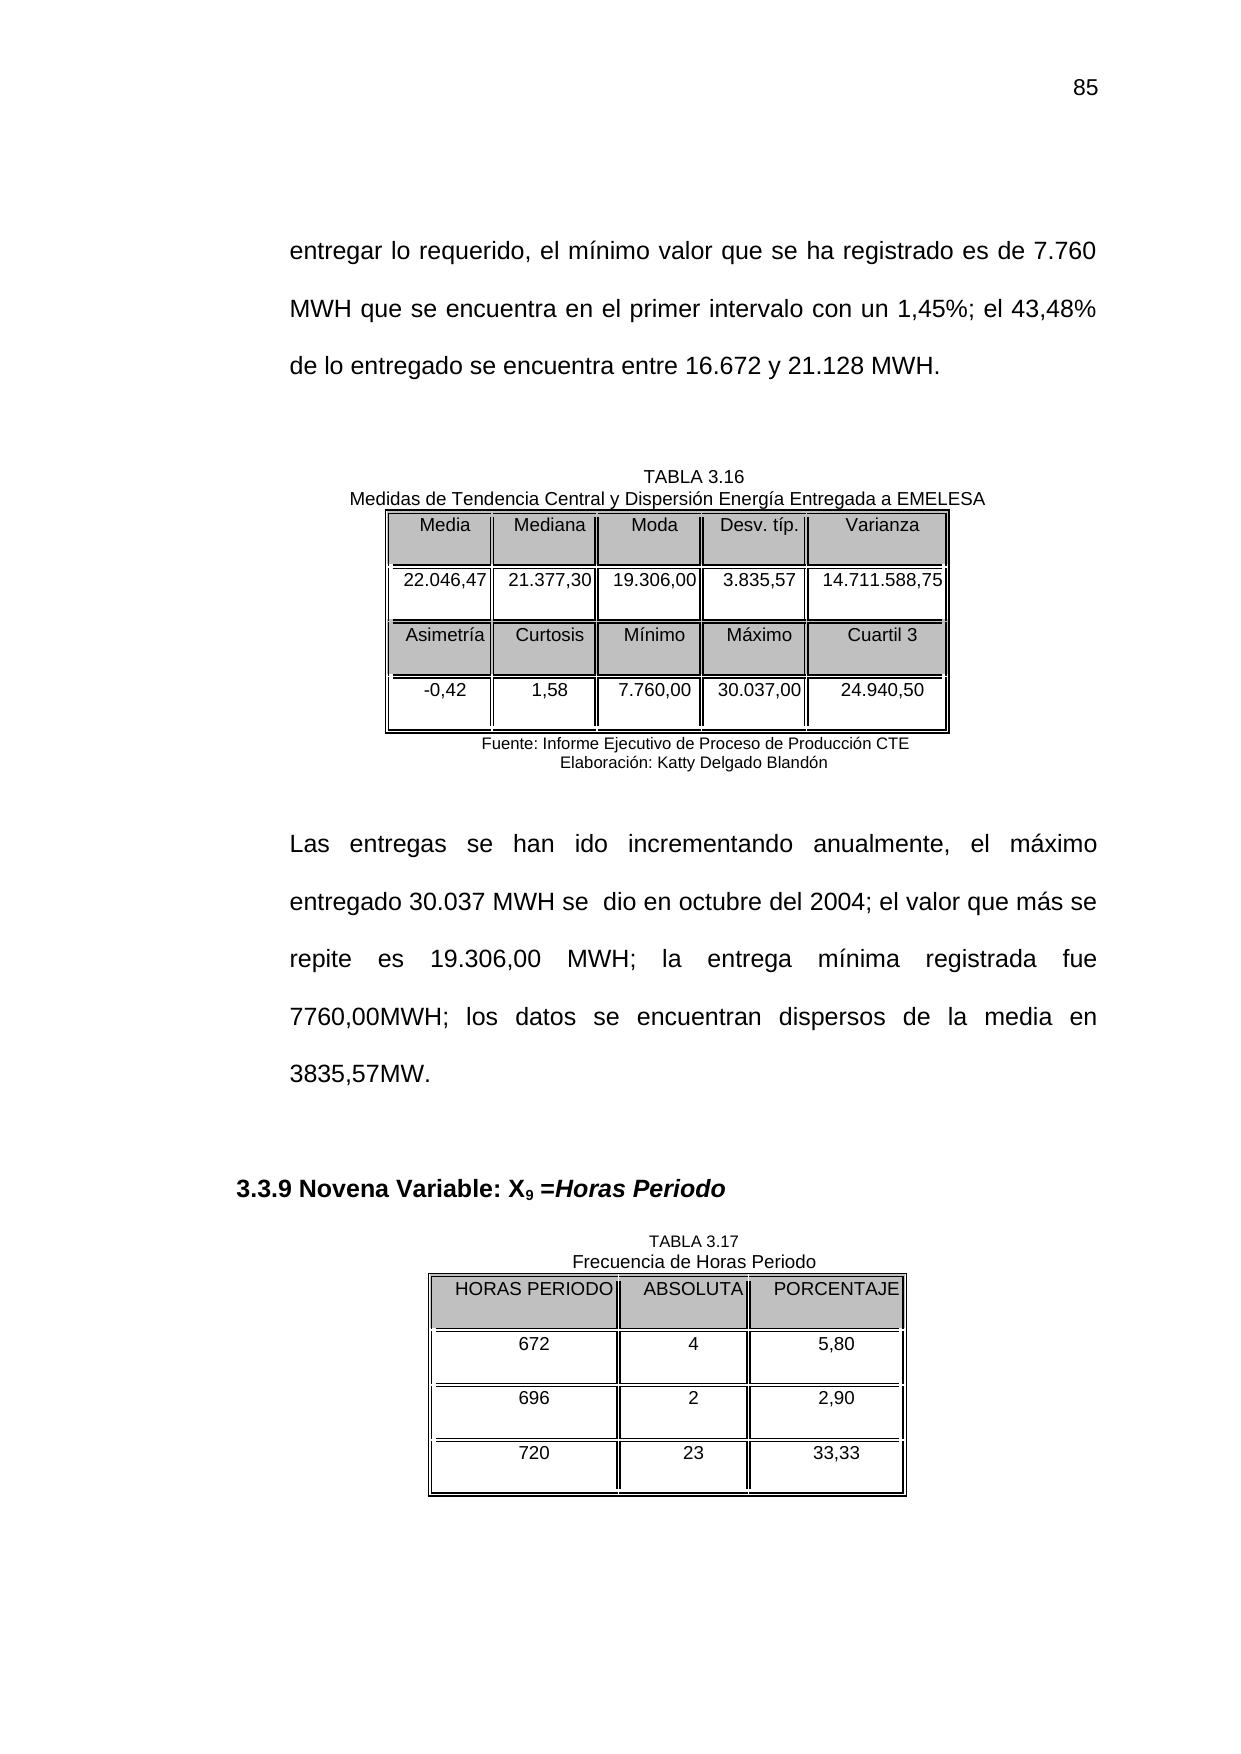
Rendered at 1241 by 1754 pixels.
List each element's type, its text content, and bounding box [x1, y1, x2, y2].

text Las entregas se han ido incrementando anualmente, el máximo entregado 30.037 MWH se dio en octubre del 2004; el valor que más se repite es 19.306,00 MWH; la entrega mínima registrada fue 7760,00MWH; los datos se encuentran dispersos de la media en 3835,57MW. [289, 829, 1098, 1088]
table_header ABSOLUTA [619, 1277, 748, 1328]
table_cell 7.760,00 [597, 679, 701, 729]
table_cell 1,58 [492, 674, 597, 729]
table_cell 22.046,47 [387, 564, 492, 619]
table_cell 696 [430, 1383, 618, 1437]
table_header Varianza [806, 511, 948, 564]
text Medidas de Tendencia Central y Dispersión Energía Entregada a EMELESA [236, 488, 1098, 509]
text Elaboración: Katty Delgado Blandón [289, 753, 1098, 772]
table_cell 19.306,00 [599, 569, 699, 619]
table_header Moda [597, 514, 701, 564]
table_cell Mínimo [599, 624, 699, 674]
table_cell 3.835,57 [704, 569, 804, 619]
text TABLA 3.17 [289, 1232, 1098, 1251]
table_cell Asimetría [387, 619, 492, 674]
table_header Mediana [492, 511, 597, 564]
table_cell 33,33 [749, 1438, 905, 1492]
table_cell 24.940,50 [806, 674, 948, 729]
table_cell 720 [430, 1438, 618, 1492]
table_header Desv. típ. [701, 511, 806, 564]
text TABLA 3.16 [289, 466, 1098, 488]
table_header HORAS PERIODO [432, 1277, 618, 1328]
table_cell 672 [430, 1328, 618, 1382]
text Frecuencia de Horas Periodo [289, 1251, 1098, 1273]
table_header PORCENTAJE [749, 1277, 902, 1328]
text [289, 236, 1098, 380]
table_cell 14.711.588,75 [806, 564, 948, 619]
table_cell Curtosis [494, 624, 594, 674]
table_header Media [387, 511, 492, 564]
text 3.3.9 Novena Variable: X9 =Horas Periodo [236, 1174, 1098, 1203]
text Fuente: Informe Ejecutivo de Proceso de Producción CTE [289, 734, 1101, 753]
table_cell Máximo [704, 624, 804, 674]
table_cell 2 [621, 1387, 746, 1437]
table_cell 21.377,30 [494, 569, 594, 619]
table_cell 23 [619, 1442, 748, 1492]
table_cell Cuartil 3 [806, 619, 948, 674]
table_cell -0,42 [387, 674, 492, 729]
table_cell 2,90 [749, 1383, 905, 1437]
table_cell 30.037,00 [701, 674, 806, 729]
table_cell 5,80 [749, 1328, 905, 1382]
table_cell 4 [621, 1332, 746, 1382]
